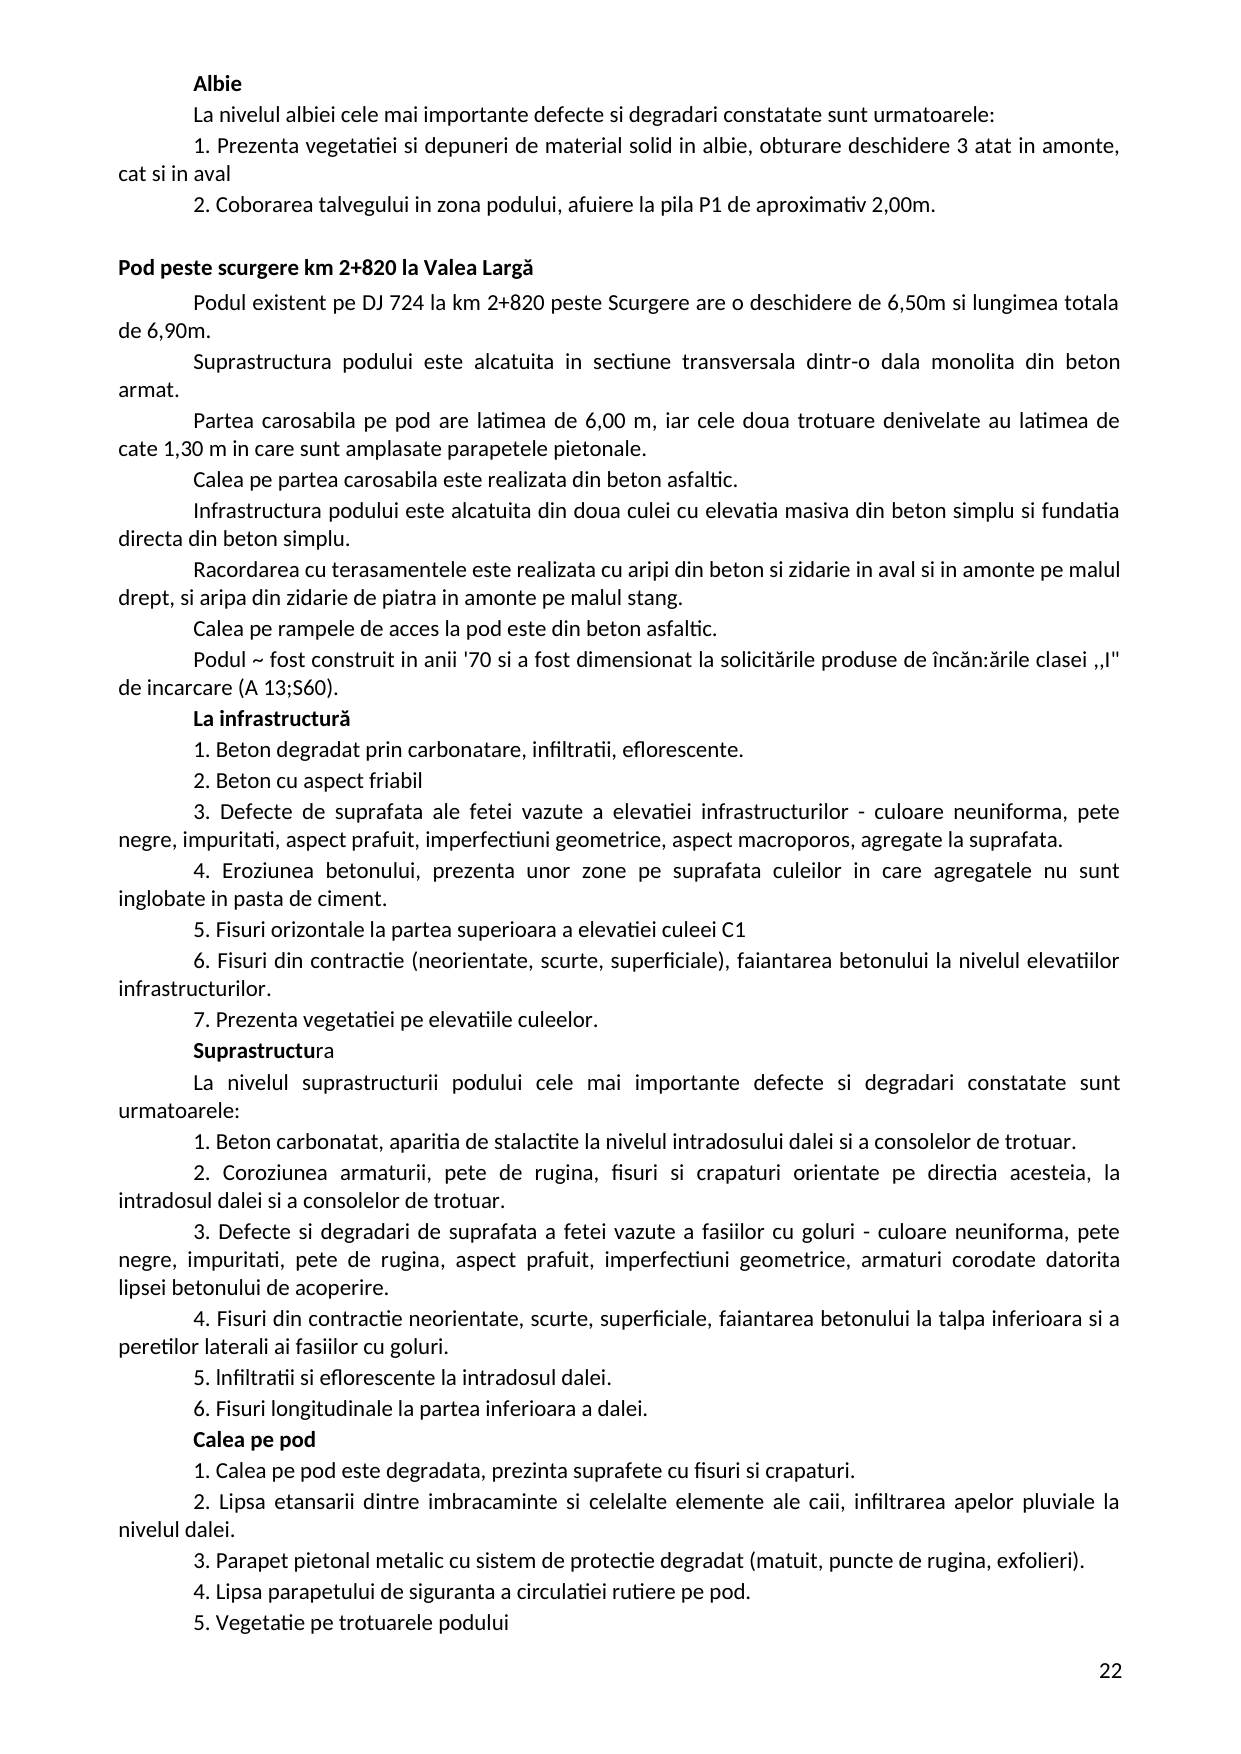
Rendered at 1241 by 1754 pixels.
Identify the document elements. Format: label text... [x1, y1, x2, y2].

text 5. Fisuri orizontale la partea superioara a elevatiei culeei C1 [118, 916, 1122, 943]
text 5. Vegetatie pe trotuarele podului [118, 1608, 1122, 1636]
text La nivelul albiei cele mai importante defecte si degradari constatate sunt urmatoarele: [118, 100, 1122, 128]
text 1. Beton degradat prin carbonatare, infiltratii, eflorescente. [118, 735, 1122, 763]
text Pod peste scurgere km 2+820 la Valea Largă [118, 253, 1122, 281]
text Calea pe rampele de acces la pod este din beton asfaltic. [118, 614, 1122, 642]
text 3. Parapet pietonal metalic cu sistem de protectie degradat (matuit, puncte de rugina, exfolieri). [118, 1546, 1122, 1574]
text 5. lnfiltratii si eflorescente la intradosul dalei. [118, 1363, 1122, 1391]
text 2. Coborarea talvegului in zona podului, afuiere la pila P1 de aproximativ 2,00m. [118, 191, 1122, 218]
text Calea pe partea carosabila este realizata din beton asfaltic. [118, 465, 1122, 493]
text 2. Coroziunea armaturii, pete de rugina, fisuri si crapaturi orientate pe directia acesteia, la intradosul dalei si a consolelor de trotuar. [118, 1158, 1122, 1214]
text Calea pe pod [118, 1425, 1122, 1453]
text 1. Beton carbonatat, aparitia de stalactite la nivelul intradosului dalei si a consolelor de trotuar. [118, 1127, 1122, 1155]
text 2. Beton cu aspect friabil [118, 766, 1122, 794]
text 6. Fisuri din contractie (neorientate, scurte, superficiale), faiantarea betonului la nivelul elevatiilor infrastructurilor. [118, 947, 1122, 1003]
text 3. Defecte de suprafata ale fetei vazute a elevatiei infrastructurilor - culoare neuniforma, pete negre, impuritati, aspect prafuit, imperfectiuni geometrice, aspect macroporos, agregate la suprafata. [118, 797, 1122, 853]
text Podul existent pe DJ 724 la km 2+820 peste Scurgere are o deschidere de 6,50m si lungimea totala de 6,90m. [118, 288, 1122, 344]
text 4. Eroziunea betonului, prezenta unor zone pe suprafata culeilor in care agregatele nu sunt inglobate in pasta de ciment. [118, 856, 1122, 912]
text 4. Lipsa parapetului de siguranta a circulatiei rutiere pe pod. [118, 1577, 1122, 1605]
text Suprastructura [118, 1037, 1122, 1065]
text Suprastructura podului este alcatuita in sectiune transversala dintr-o dala monolita din beton armat. [118, 347, 1122, 403]
text La nivelul suprastructurii podului cele mai importante defecte si degradari constatate sunt urmatoarele: [118, 1068, 1122, 1124]
text Racordarea cu terasamentele este realizata cu aripi din beton si zidarie in aval si in amonte pe malul drept, si aripa din zidarie de piatra in amonte pe malul stang. [118, 555, 1122, 611]
text 3. Defecte si degradari de suprafata a fetei vazute a fasiilor cu goluri - culoare neuniforma, pete negre, impuritati, pete de rugina, aspect prafuit, imperfectiuni geometrice, armaturi corodate datorita lipsei betonului de acoperire. [118, 1217, 1122, 1301]
text 7. Prezenta vegetatiei pe elevatiile culeelor. [118, 1006, 1122, 1034]
text Podul ~ fost construit in anii '70 si a fost dimensionat la solicitările produse de încăn:ările clasei ,,I" de incarcare (A 13;S60). [118, 645, 1122, 701]
text Infrastructura podului este alcatuita din doua culei cu elevatia masiva din beton simplu si fundatia directa din beton simplu. [118, 496, 1122, 552]
text 1. Prezenta vegetatiei si depuneri de material solid in albie, obturare deschidere 3 atat in amonte, cat si in aval [118, 131, 1122, 187]
text La infrastructură [118, 704, 1122, 732]
text Albie [118, 69, 1122, 97]
text 1. Calea pe pod este degradata, prezinta suprafete cu fisuri si crapaturi. [118, 1456, 1122, 1484]
text Partea carosabila pe pod are latimea de 6,00 m, iar cele doua trotuare denivelate au latimea de cate 1,30 m in care sunt amplasate parapetele pietonale. [118, 406, 1122, 462]
text 2. Lipsa etansarii dintre imbracaminte si celelalte elemente ale caii, infiltrarea apelor pluviale la nivelul dalei. [118, 1487, 1122, 1543]
text 6. Fisuri longitudinale la partea inferioara a dalei. [118, 1394, 1122, 1422]
text 4. Fisuri din contractie neorientate, scurte, superficiale, faiantarea betonului la talpa inferioara si a peretilor laterali ai fasiilor cu goluri. [118, 1304, 1122, 1360]
